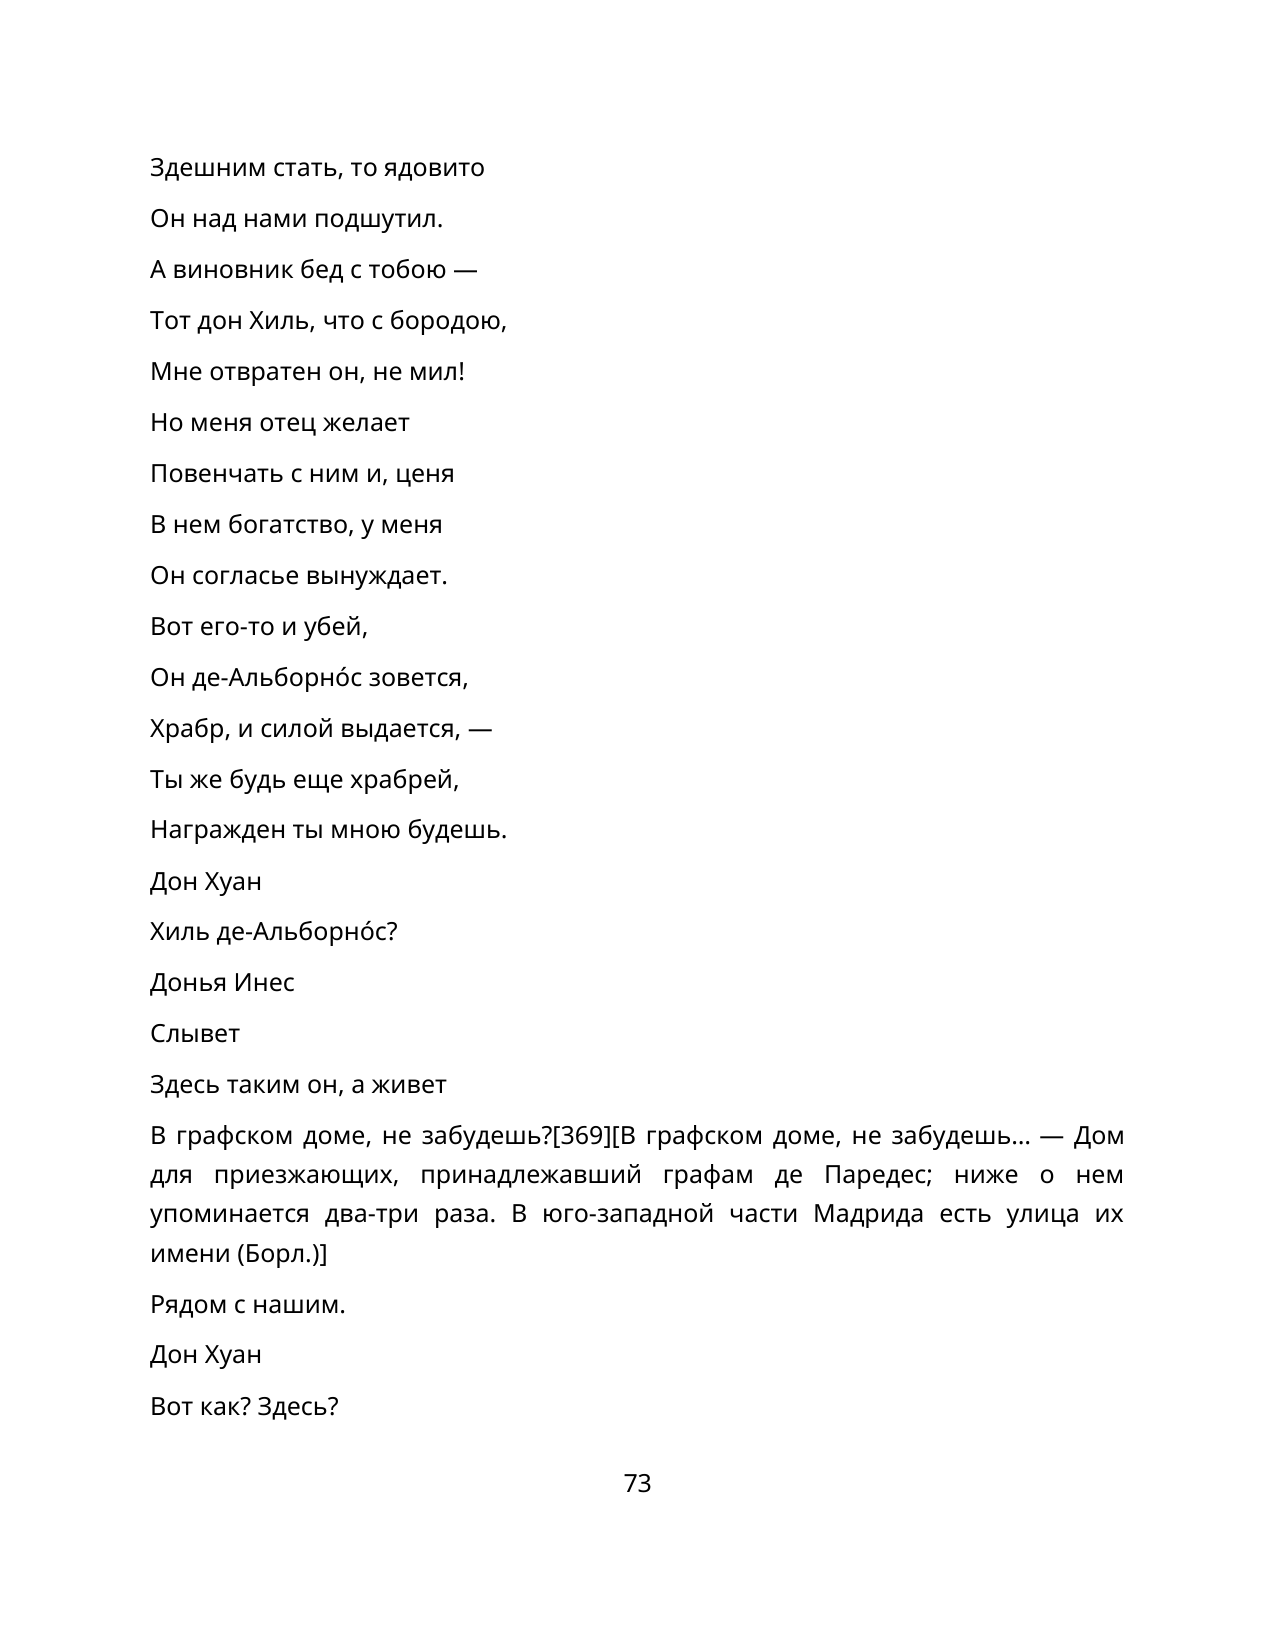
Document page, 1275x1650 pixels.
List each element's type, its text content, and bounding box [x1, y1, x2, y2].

text Дон Хуан [150, 1337, 1125, 1371]
text Награжден ты мною будешь. [150, 812, 1125, 846]
text Он де-Альборнóс зовется, [150, 659, 1125, 693]
text Хиль де-Альборнóс? [150, 914, 1125, 948]
text Храбр, и силой выдается, — [150, 710, 1125, 744]
text Здешним стать, то ядовито [150, 150, 1125, 184]
text Ты же будь еще храбрей, [150, 761, 1125, 795]
text Рядом с нашим. [150, 1286, 1125, 1320]
text Донья Инес [150, 965, 1125, 999]
text А виновник бед с тобою — [150, 252, 1125, 286]
text Здесь таким он, а живет [150, 1067, 1125, 1101]
text Мне отвратен он, не мил! [150, 354, 1125, 388]
text Тот дон Хиль, что с бородою, [150, 303, 1125, 337]
text В нем богатство, у меня [150, 507, 1125, 541]
text Вот его-то и убей, [150, 608, 1125, 642]
text Вот как? Здесь? [150, 1388, 1125, 1422]
text Повенчать с ним и, ценя [150, 456, 1125, 490]
text Дон Хуан [150, 863, 1125, 897]
text Он над нами подшутил. [150, 201, 1125, 235]
text В графском доме, не забудешь?[369][В графском доме, не забудешь… — Дом для приезжающих, принадлежавший графам де Паредес; ниже о нем упоминается два-три раза. В юго-западной части Мадрида есть улица их имени (Борл.)] [150, 1118, 1125, 1269]
text Слывет [150, 1016, 1125, 1050]
text Он согласье вынуждает. [150, 557, 1125, 592]
text Но меня отец желает [150, 405, 1125, 439]
